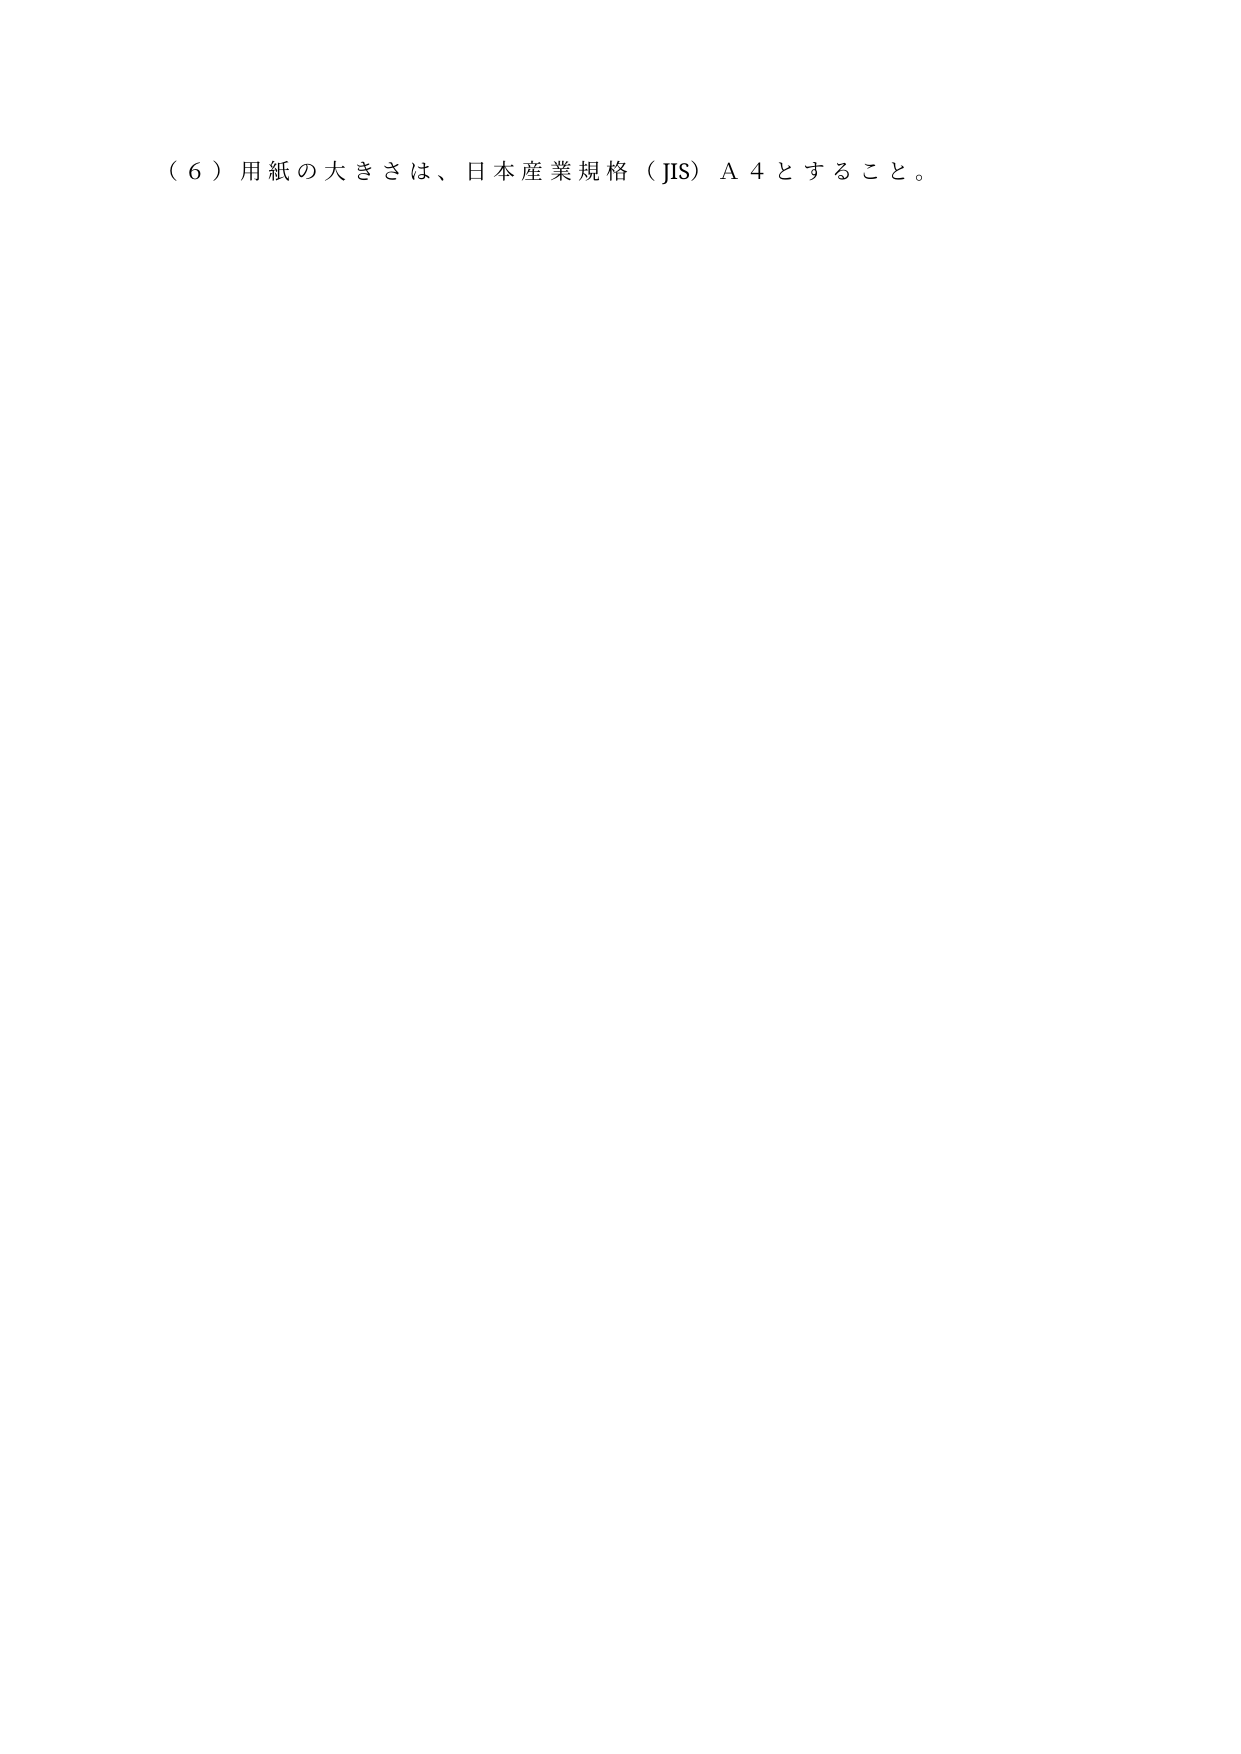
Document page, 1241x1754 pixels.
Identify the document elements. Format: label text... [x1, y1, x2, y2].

text （６）用紙の大きさは、日本産業規格（JIS）Ａ４とすること。 [153, 140, 1112, 200]
